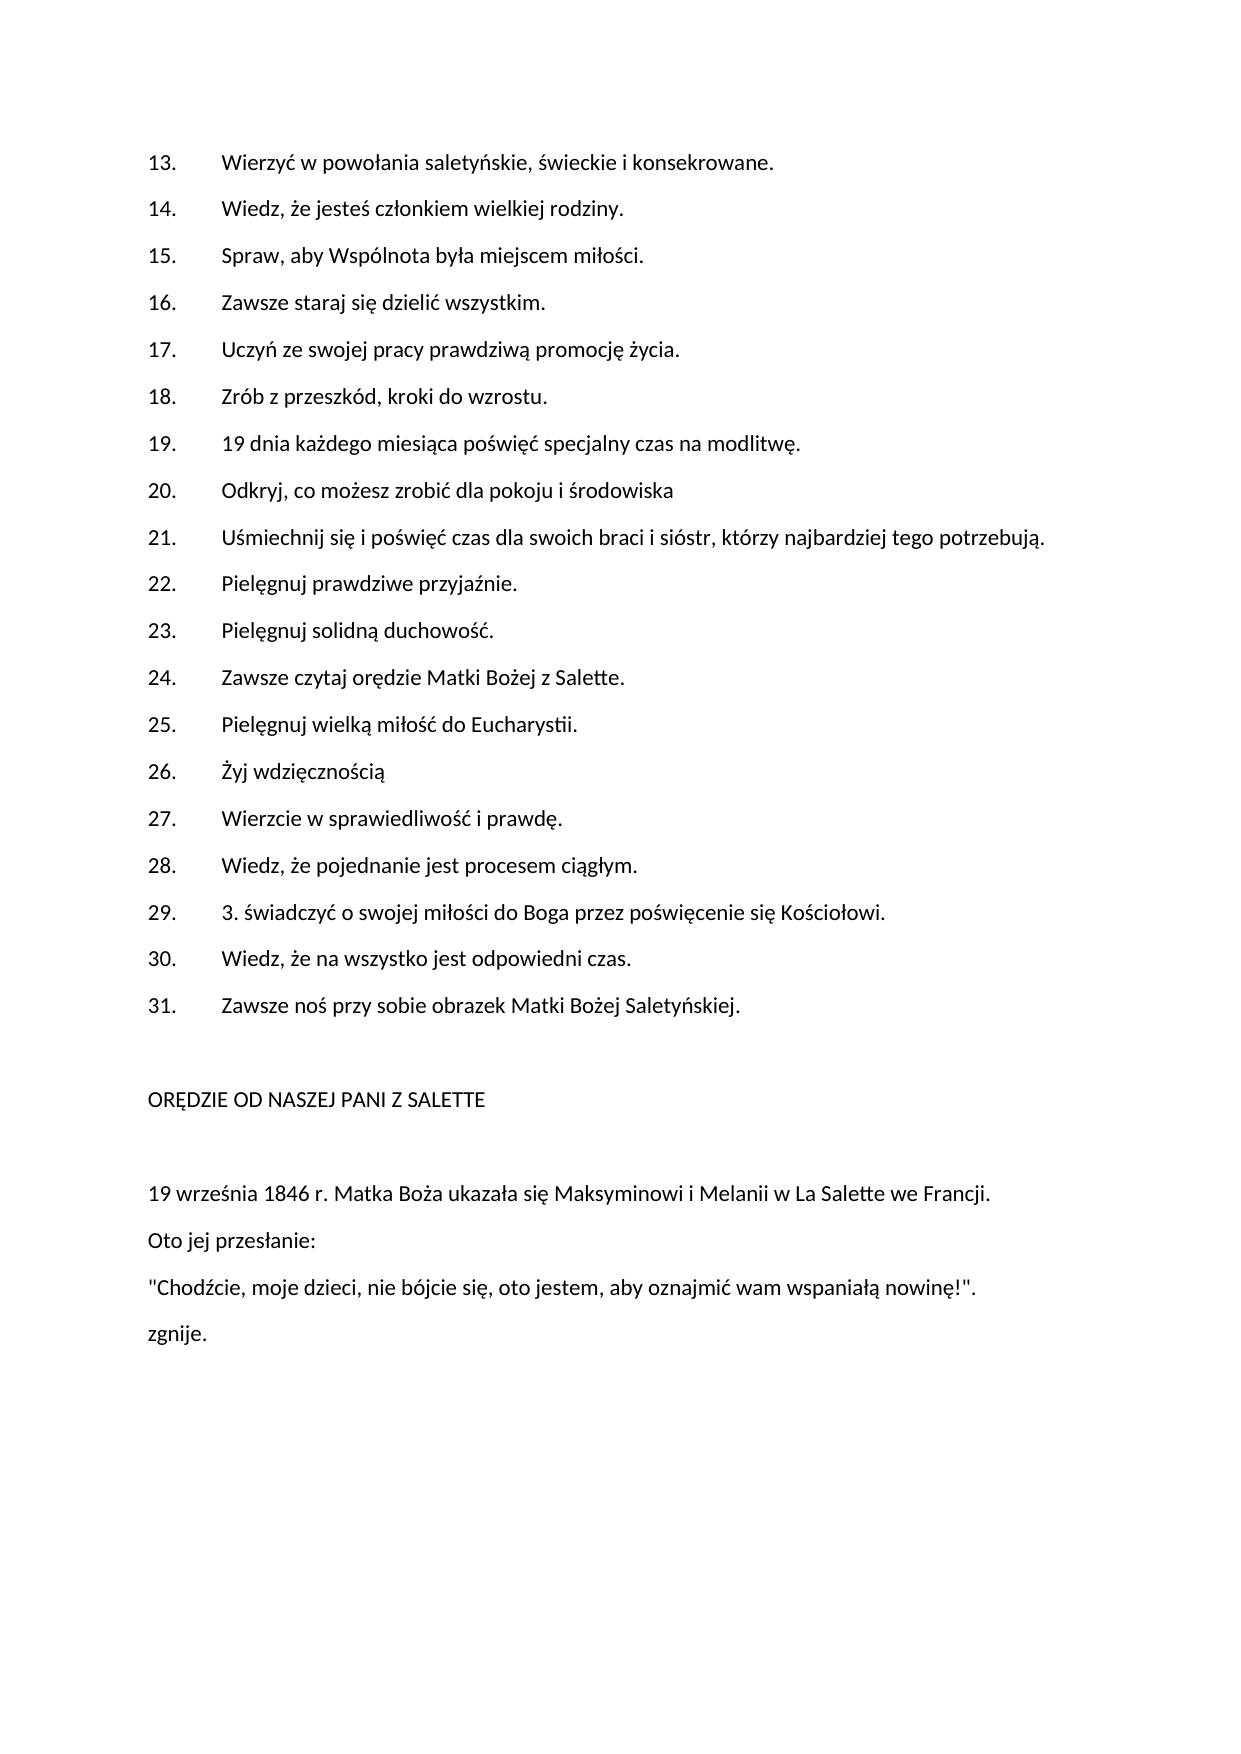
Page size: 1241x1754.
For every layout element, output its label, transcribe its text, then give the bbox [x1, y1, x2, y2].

text 16. Zawsze staraj się dzielić wszystkim. [148, 288, 1093, 316]
text 24. Zawsze czytaj orędzie Matki Bożej z Salette. [148, 663, 1093, 691]
text 14. Wiedz, że jesteś członkiem wielkiej rodziny. [148, 194, 1093, 222]
text zgnije. [148, 1319, 1093, 1347]
text 18. Zrób z przeszkód, kroki do wzrostu. [148, 382, 1093, 410]
text 31. Zawsze noś przy sobie obrazek Matki Bożej Saletyńskiej. [148, 991, 1093, 1019]
text 22. Pielęgnuj prawdziwe przyjaźnie. [148, 569, 1093, 597]
text 29. 3. świadczyć o swojej miłości do Boga przez poświęcenie się Kościołowi. [148, 898, 1093, 926]
text 15. Spraw, aby Wspólnota była miejscem miłości. [148, 241, 1093, 269]
text 26. Żyj wdzięcznością [148, 757, 1093, 785]
text 19 września 1846 r. Matka Boża ukazała się Maksyminowi i Melanii w La Salette we Francji. [148, 1179, 1093, 1207]
text ORĘDZIE OD NASZEJ PANI Z SALETTE [148, 1085, 1093, 1113]
text 17. Uczyń ze swojej pracy prawdziwą promocję życia. [148, 335, 1093, 363]
text 25. Pielęgnuj wielką miłość do Eucharystii. [148, 710, 1093, 738]
text 20. Odkryj, co możesz zrobić dla pokoju i środowiska [148, 476, 1093, 504]
text 30. Wiedz, że na wszystko jest odpowiedni czas. [148, 944, 1093, 972]
text 13. Wierzyć w powołania saletyńskie, świeckie i konsekrowane. [148, 148, 1093, 176]
text 27. Wierzcie w sprawiedliwość i prawdę. [148, 804, 1093, 832]
text Oto jej przesłanie: [148, 1226, 1093, 1254]
text 19. 19 dnia każdego miesiąca poświęć specjalny czas na modlitwę. [148, 429, 1093, 457]
text 28. Wiedz, że pojednanie jest procesem ciągłym. [148, 851, 1093, 879]
text "Chodźcie, moje dzieci, nie bójcie się, oto jestem, aby oznajmić wam wspaniałą nowinę!". [148, 1273, 1093, 1301]
text 23. Pielęgnuj solidną duchowość. [148, 616, 1093, 644]
text 21. Uśmiechnij się i poświęć czas dla swoich braci i sióstr, którzy najbardziej tego potrzebują. [148, 523, 1093, 551]
